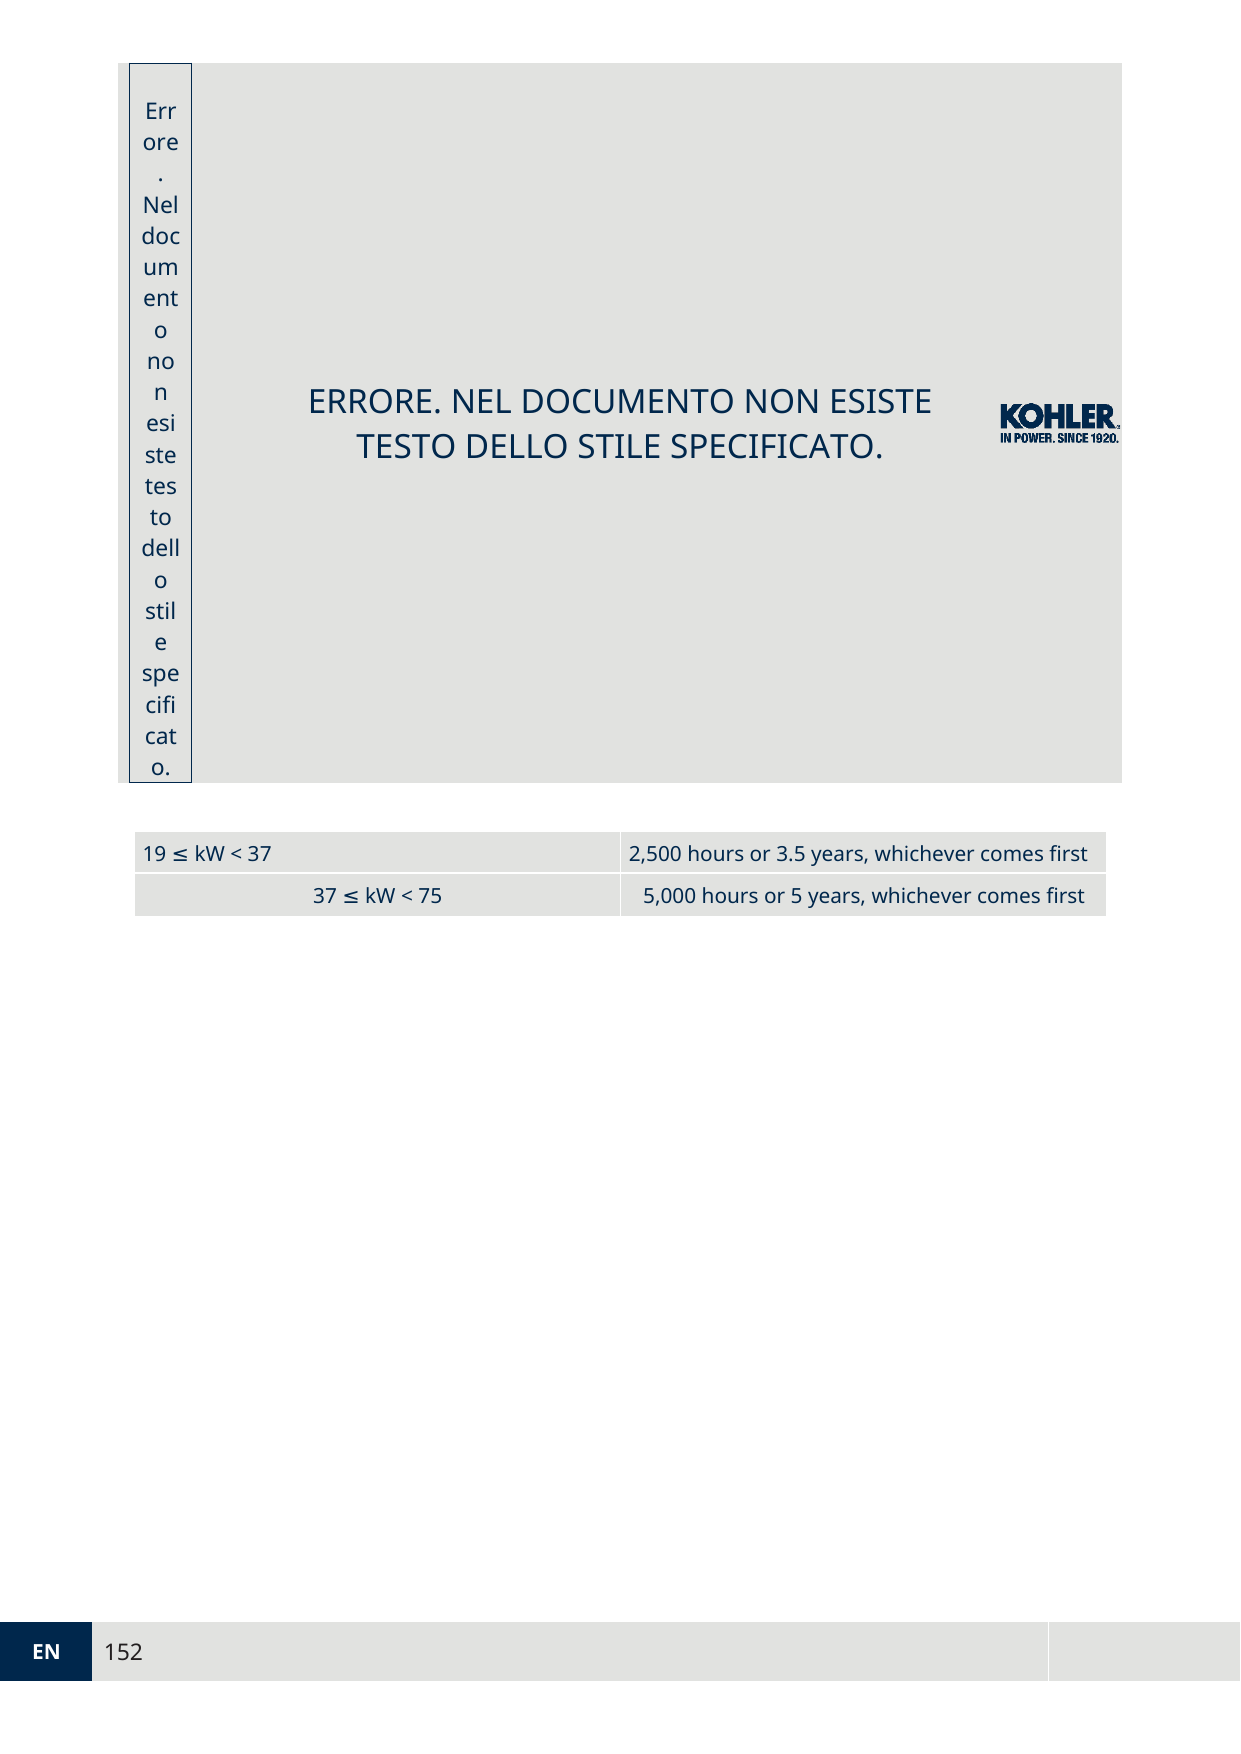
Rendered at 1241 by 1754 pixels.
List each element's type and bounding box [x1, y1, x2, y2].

picture [1000, 403, 1121, 443]
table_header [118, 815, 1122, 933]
